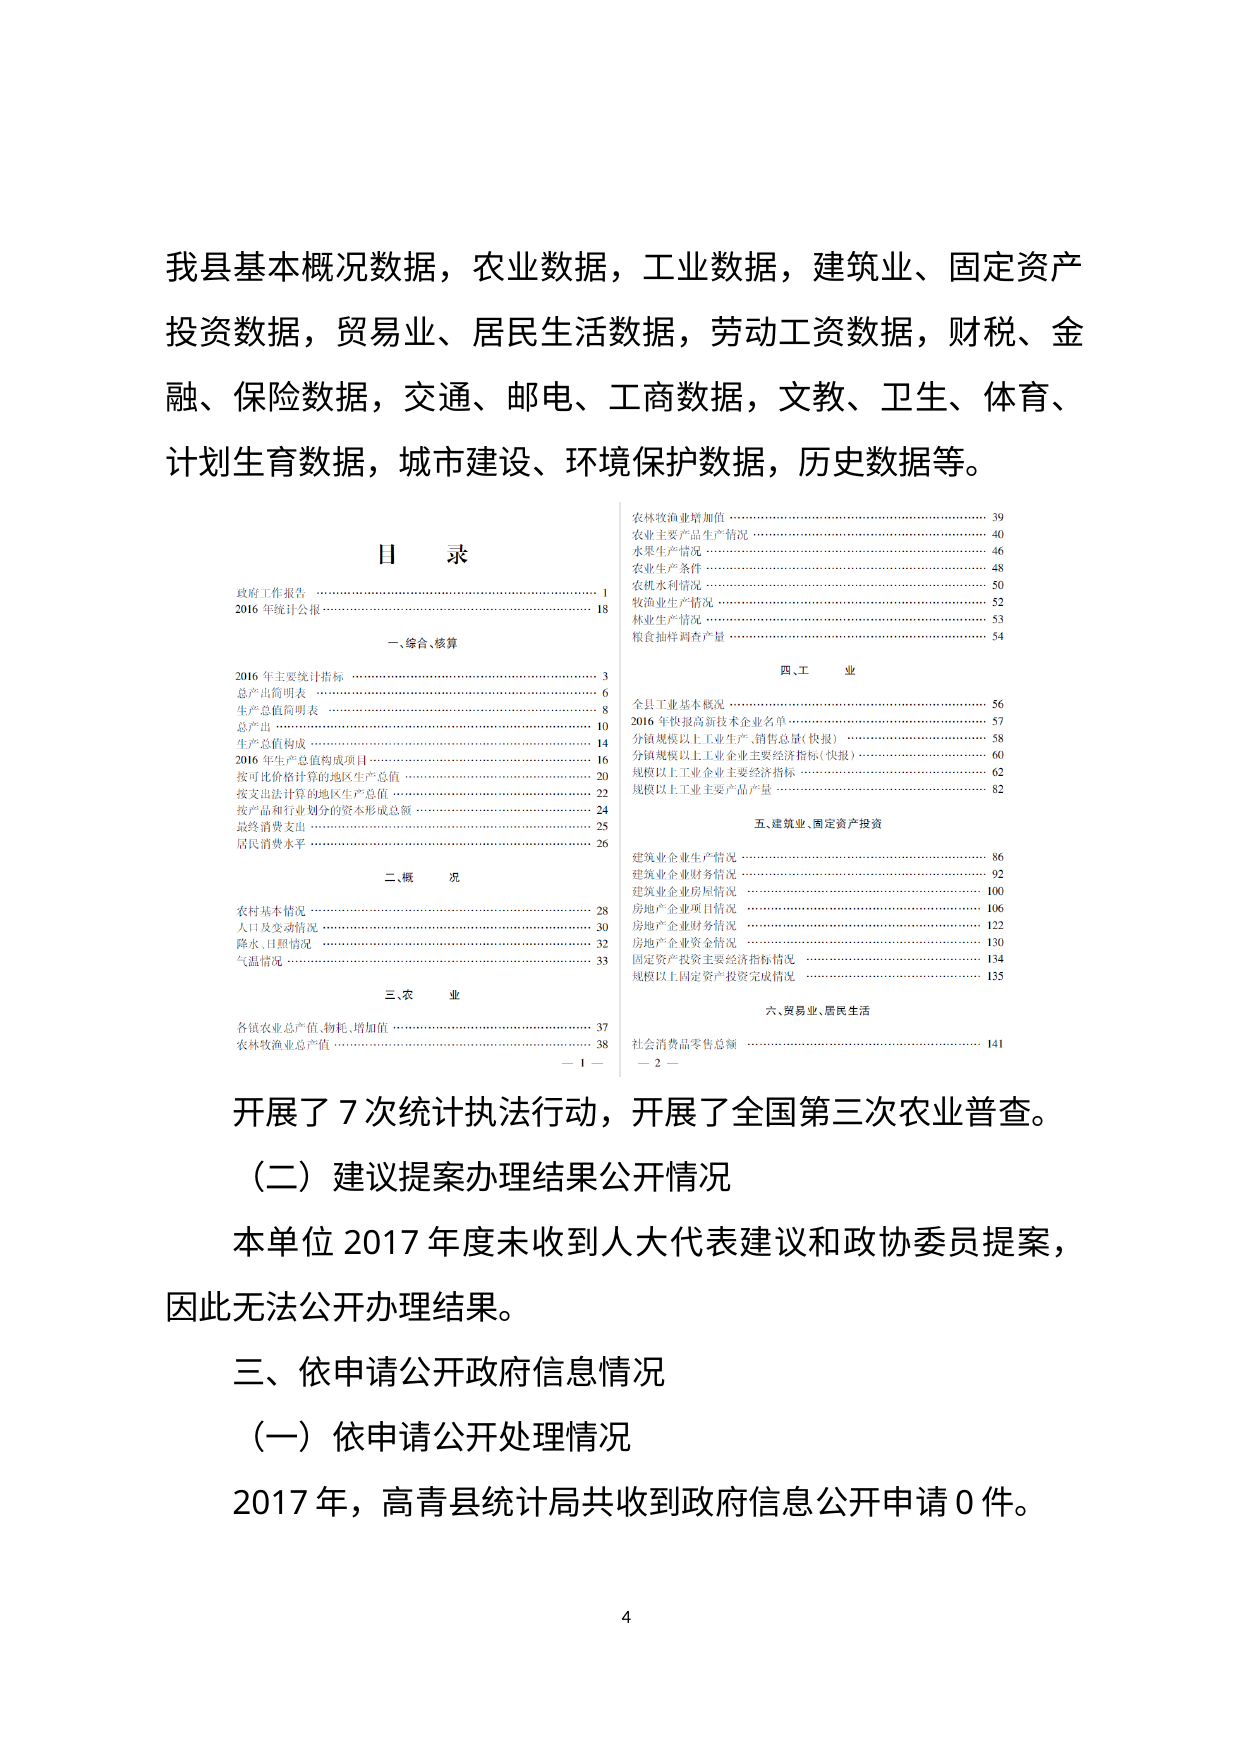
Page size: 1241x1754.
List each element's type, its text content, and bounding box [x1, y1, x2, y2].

text 本单位2017年度未收到人大代表建议和政协委员提案，因此无法公开办理结果。 [165, 1208, 1087, 1338]
picture [226, 502, 1009, 1077]
text 2017年，高青县统计局共收到政府信息公开申请0件。 [165, 1468, 1087, 1533]
text （一）依申请公开处理情况 [165, 1403, 1087, 1468]
text 三、依申请公开政府信息情况 [165, 1338, 1087, 1403]
text （二）建议提案办理结果公开情况 [165, 1143, 1087, 1208]
